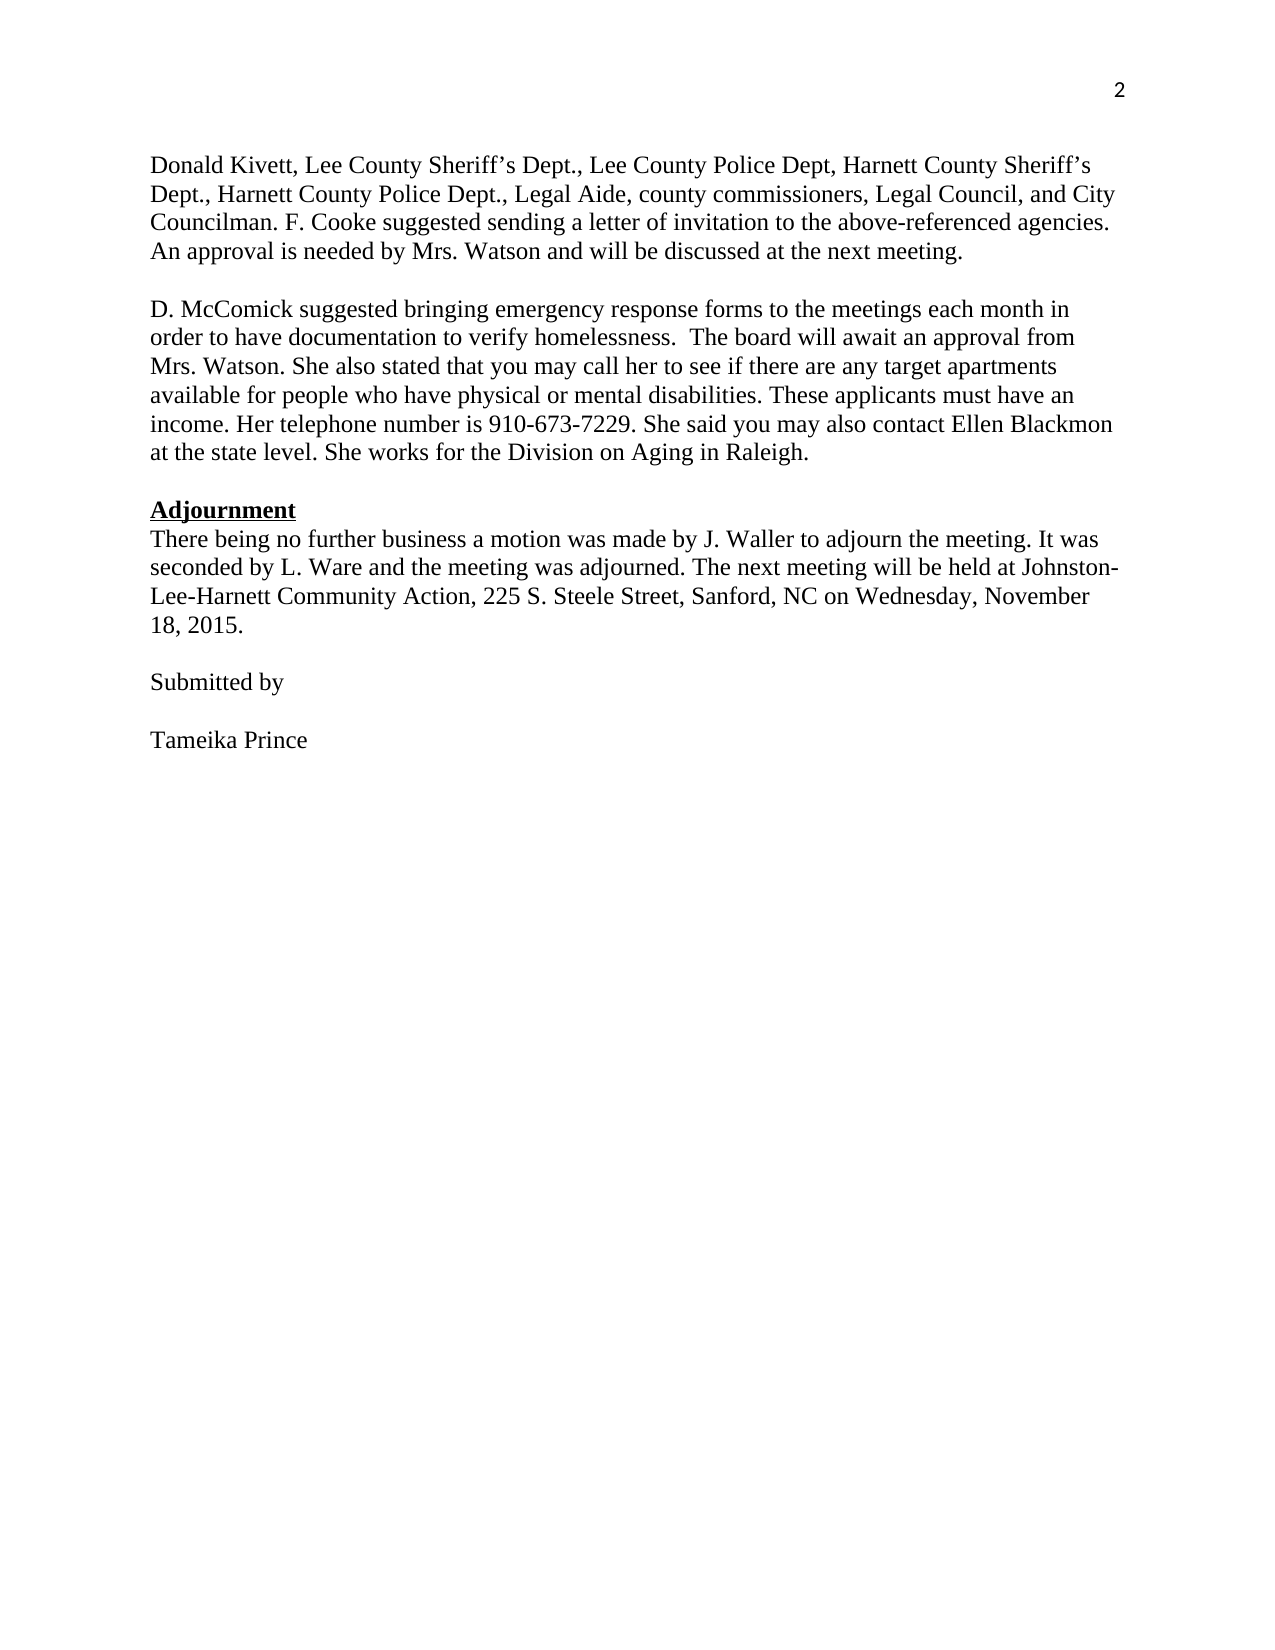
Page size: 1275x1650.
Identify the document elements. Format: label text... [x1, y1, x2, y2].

text Adjournment [150, 495, 1125, 524]
text D. McComick suggested bringing emergency response forms to the meetings each month in order to have documentation to verify homelessness. The board will await an approval from Mrs. Watson. She also stated that you may call her to see if there are any target apartments available for people who have physical or mental disabilities. These applicants must have an income. Her telephone number is 910-673-7229. She said you may also contact Ellen Blackmon at the state level. She works for the Division on Aging in Raleigh. [150, 294, 1125, 466]
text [150, 150, 1125, 265]
text Submitted by [150, 667, 1125, 696]
text There being no further business a motion was made by J. Waller to adjourn the meeting. It was seconded by L. Ware and the meeting was adjourned. The next meeting will be held at Johnston-Lee-Harnett Community Action, 225 S. Steele Street, Sanford, NC on Wednesday, November 18, 2015. [150, 524, 1125, 639]
text Tameika Prince [150, 725, 1125, 754]
